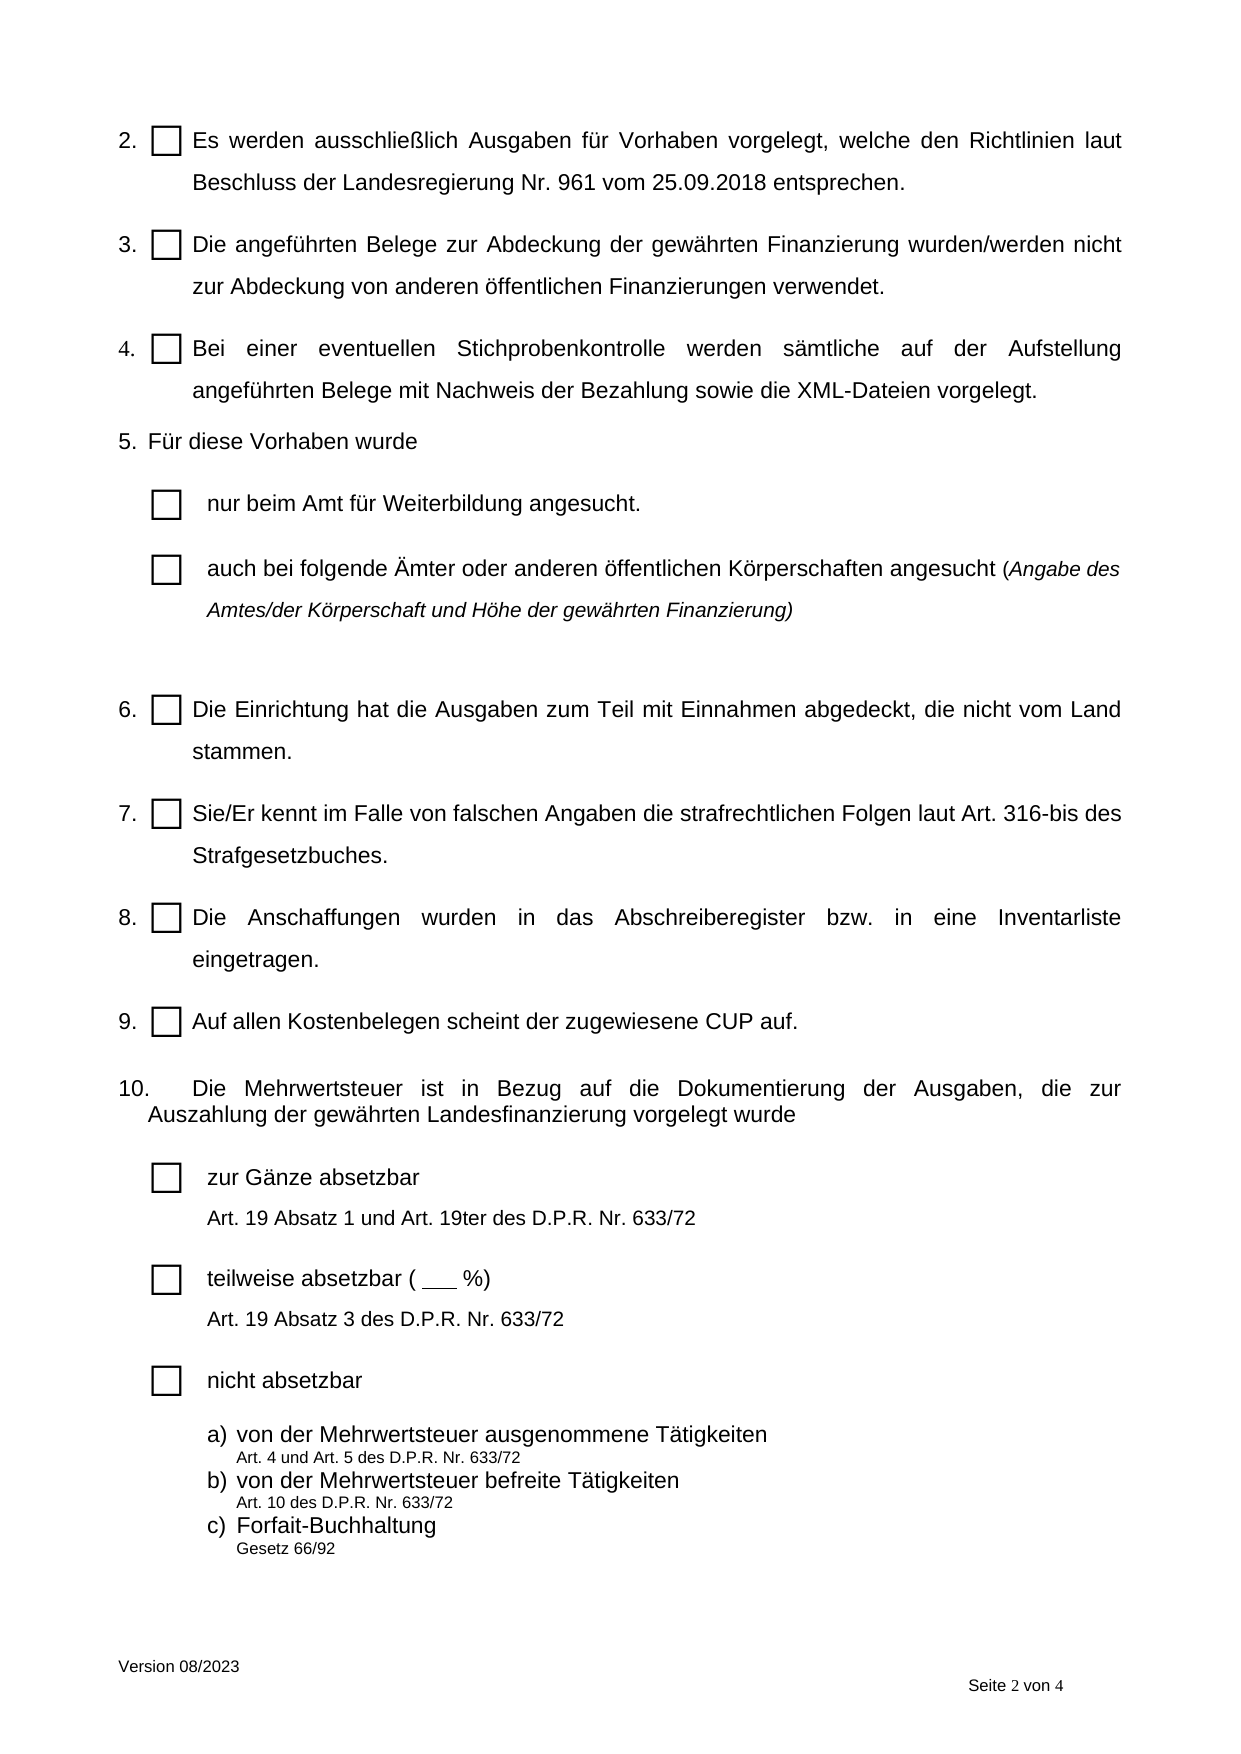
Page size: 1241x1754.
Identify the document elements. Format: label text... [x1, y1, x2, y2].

list Es werden ausschließlich Ausgaben für Vorhaben vorgelegt, welche den Richtlinien laut Beschluss der Landesregierung Nr. 961 vom 25.09.2018 entsprechen. [118, 103, 1122, 195]
text Art. 4 und Art. 5 des D.P.R. Nr. 633/72 [236, 1448, 1122, 1467]
text zur Gänze absetzbar [148, 1140, 1122, 1206]
text teilweise absetzbar ( %) [148, 1242, 1122, 1307]
text auch bei folgende Ämter oder anderen öffentlichen Körperschaften angesucht (Angabe des Amtes/der Körperschaft und Höhe der gewährten Finanzierung) [148, 532, 1122, 621]
list Die Anschaffungen wurden in das Abschreiberegister bzw. in eine Inventarliste eingetragen. [118, 881, 1122, 972]
text nicht absetzbar [148, 1344, 1122, 1409]
text Art. 19 Absatz 1 und Art. 19ter des D.P.R. Nr. 633/72 [207, 1206, 1122, 1229]
text Art. 10 des D.P.R. Nr. 633/72 [236, 1493, 1122, 1512]
text Art. 19 Absatz 3 des D.P.R. Nr. 633/72 [207, 1307, 1122, 1331]
list Auf allen Kostenbelegen scheint der zugewiesene CUP auf. [118, 985, 1122, 1050]
list Für diese Vorhaben wurde [118, 428, 1122, 454]
text Gesetz 66/92 [236, 1539, 1122, 1558]
list Die angeführten Belege zur Abdeckung der gewährten Finanzierung wurden/werden nicht zur Abdeckung von anderen öffentlichen Finanzierungen verwendet. [118, 207, 1122, 299]
list Sie/Er kennt im Falle von falschen Angaben die strafrechtlichen Folgen laut Art. 316-bis des Strafgesetzbuches. [118, 777, 1122, 868]
list Die Mehrwertsteuer ist in Bezug auf die Dokumentierung der Ausgaben, die zur Auszahlung der gewährten Landesfinanzierung vorgelegt wurde [118, 1075, 1122, 1128]
list Bei einer eventuellen Stichprobenkontrolle werden sämtliche auf der Aufstellung angeführten Belege mit Nachweis der Bezahlung sowie die XML-Dateien vorgelegt. [118, 312, 1122, 403]
text c) Forfait-Buchhaltung [207, 1512, 1122, 1539]
text b) von der Mehrwertsteuer befreite Tätigkeiten [207, 1467, 1122, 1493]
list Die Einrichtung hat die Ausgaben zum Teil mit Einnahmen abgedeckt, die nicht vom Land stammen. [118, 673, 1122, 764]
text nur beim Amt für Weiterbildung angesucht. [148, 467, 1122, 532]
text a) von der Mehrwertsteuer ausgenommene Tätigkeiten [207, 1421, 1122, 1448]
